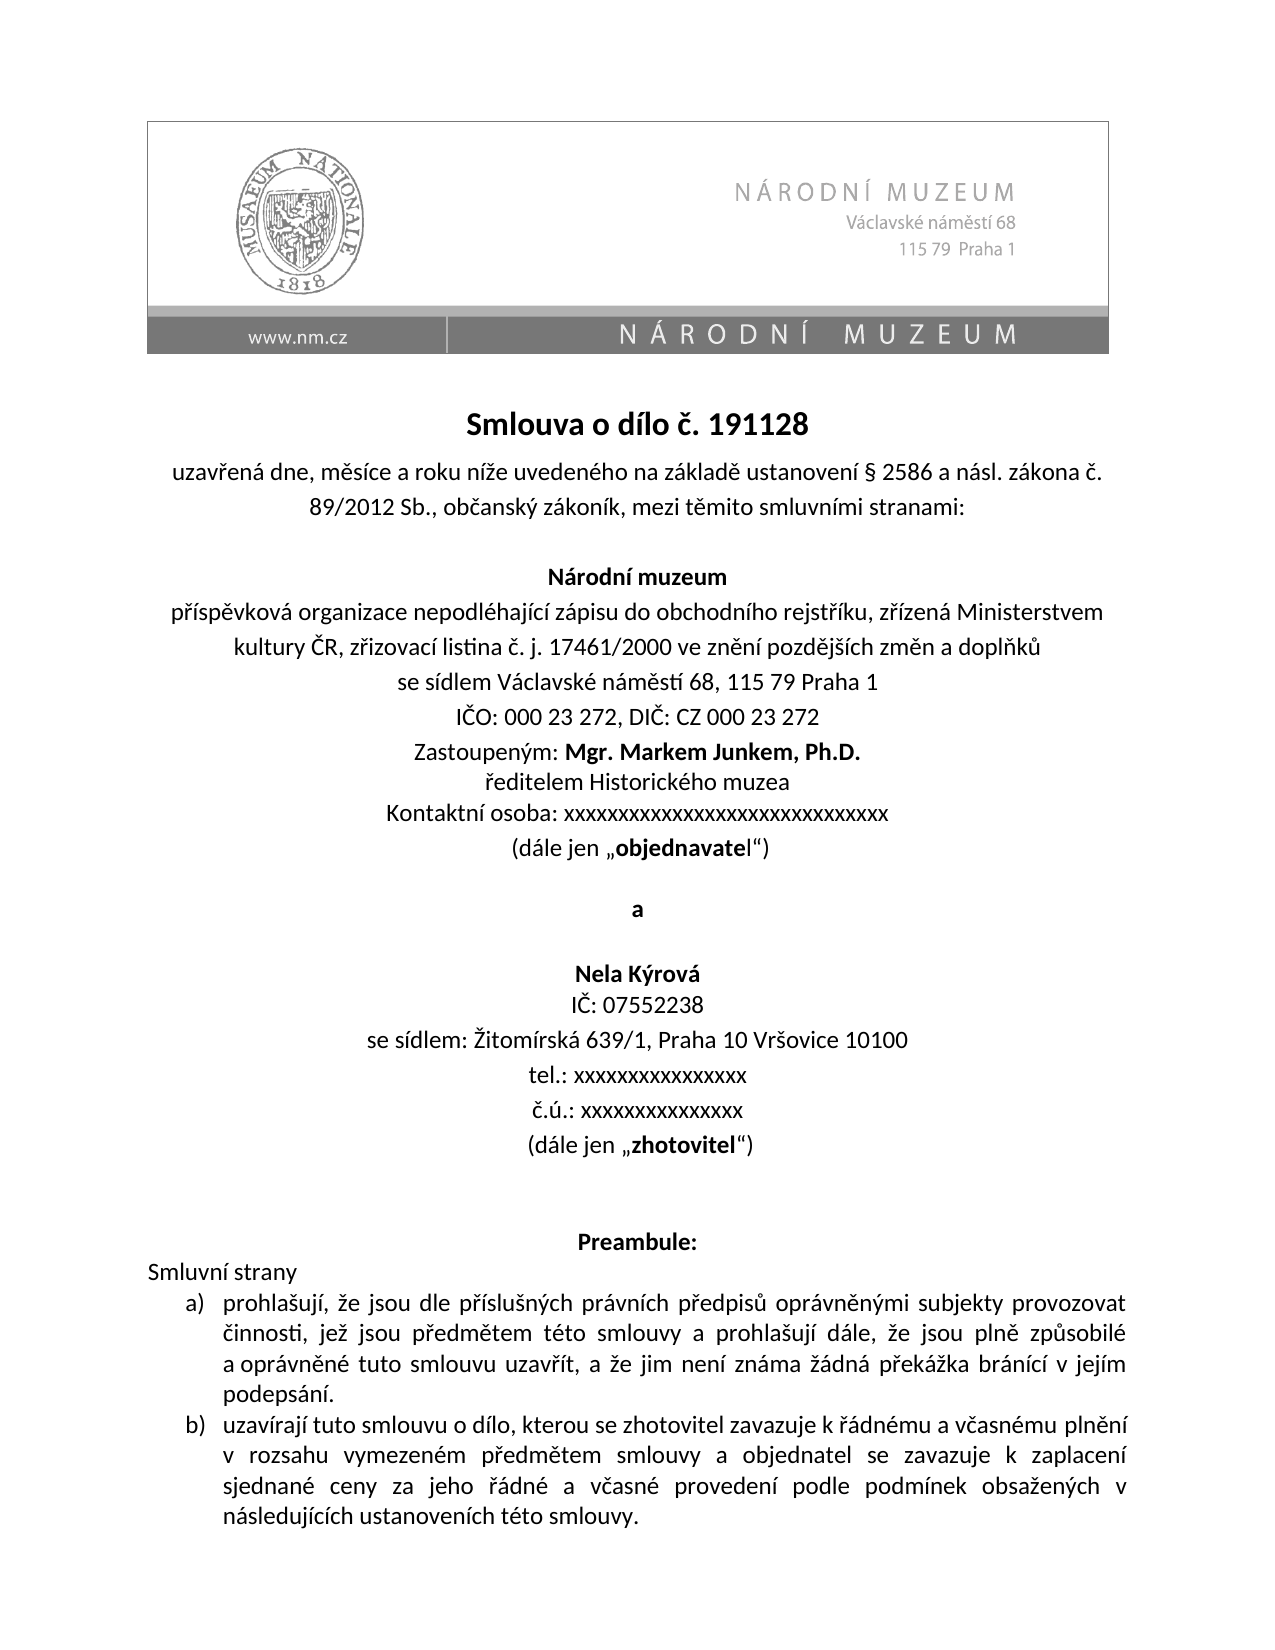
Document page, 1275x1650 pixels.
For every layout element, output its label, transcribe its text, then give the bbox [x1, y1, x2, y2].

list tel.: xxxxxxxxxxxxxxxx [148, 1059, 1127, 1090]
list prohlašují, že jsou dle příslušných právních předpisů oprávněnými subjekty provozovat činnosti, jež jsou předmětem této smlouvy a prohlašují dále, že jsou plně způsobilé a oprávněné tuto smlouvu uzavřít, a že jim není známa žádná překážka bránící v jejím podepsání. [185, 1287, 1127, 1409]
text a [148, 893, 1127, 924]
text Národní muzeum [148, 561, 1127, 592]
subtitle Smlouva o dílo č. 191128 [148, 403, 1127, 443]
list Kontaktní osoba: xxxxxxxxxxxxxxxxxxxxxxxxxxxxxx [148, 797, 1127, 828]
list (dále jen „zhotovitel“) [148, 1129, 1127, 1187]
list uzavírají tuto smlouvu o dílo, kterou se zhotovitel zavazuje k řádnému a včasnému plnění v rozsahu vymezeném předmětem smlouvy a objednatel se zavazuje k zaplacení sjednané ceny za jeho řádné a včasné provedení podle podmínek obsažených v následujících ustanoveních této smlouvy. [185, 1409, 1127, 1531]
text Zastoupeným: Mgr. Markem Junkem, Ph.D. [148, 736, 1127, 767]
text Preambule: [148, 1226, 1127, 1256]
text (dále jen „objednavatel“) [148, 832, 1127, 863]
text Smluvní strany [148, 1256, 1127, 1287]
text Nela Kýrová [148, 959, 1127, 989]
list IČO: 000 23 272, DIČ: CZ 000 23 272 [148, 701, 1127, 732]
list IČ: 07552238 se sídlem: Žitomírská 639/1, Praha 10 Vršovice 10100 [148, 989, 1127, 1055]
text ředitelem Historického muzea [148, 767, 1127, 797]
picture [236, 147, 364, 295]
list příspěvková organizace nepodléhající zápisu do obchodního rejstříku, zřízená Ministerstvem kultury ČR, zřizovací listina č. j. 17461/2000 ve znění pozdějších změn a doplňků [148, 596, 1127, 662]
text uzavřená dne, měsíce a roku níže uvedeného na základě ustanovení § 2586 a násl. zákona č. 89/2012 Sb., občanský zákoník, mezi těmito smluvními stranami: [148, 456, 1127, 522]
list č.ú.: xxxxxxxxxxxxxxx [148, 1094, 1127, 1125]
list se sídlem Václavské náměstí 68, 115 79 Praha 1 [148, 666, 1127, 697]
